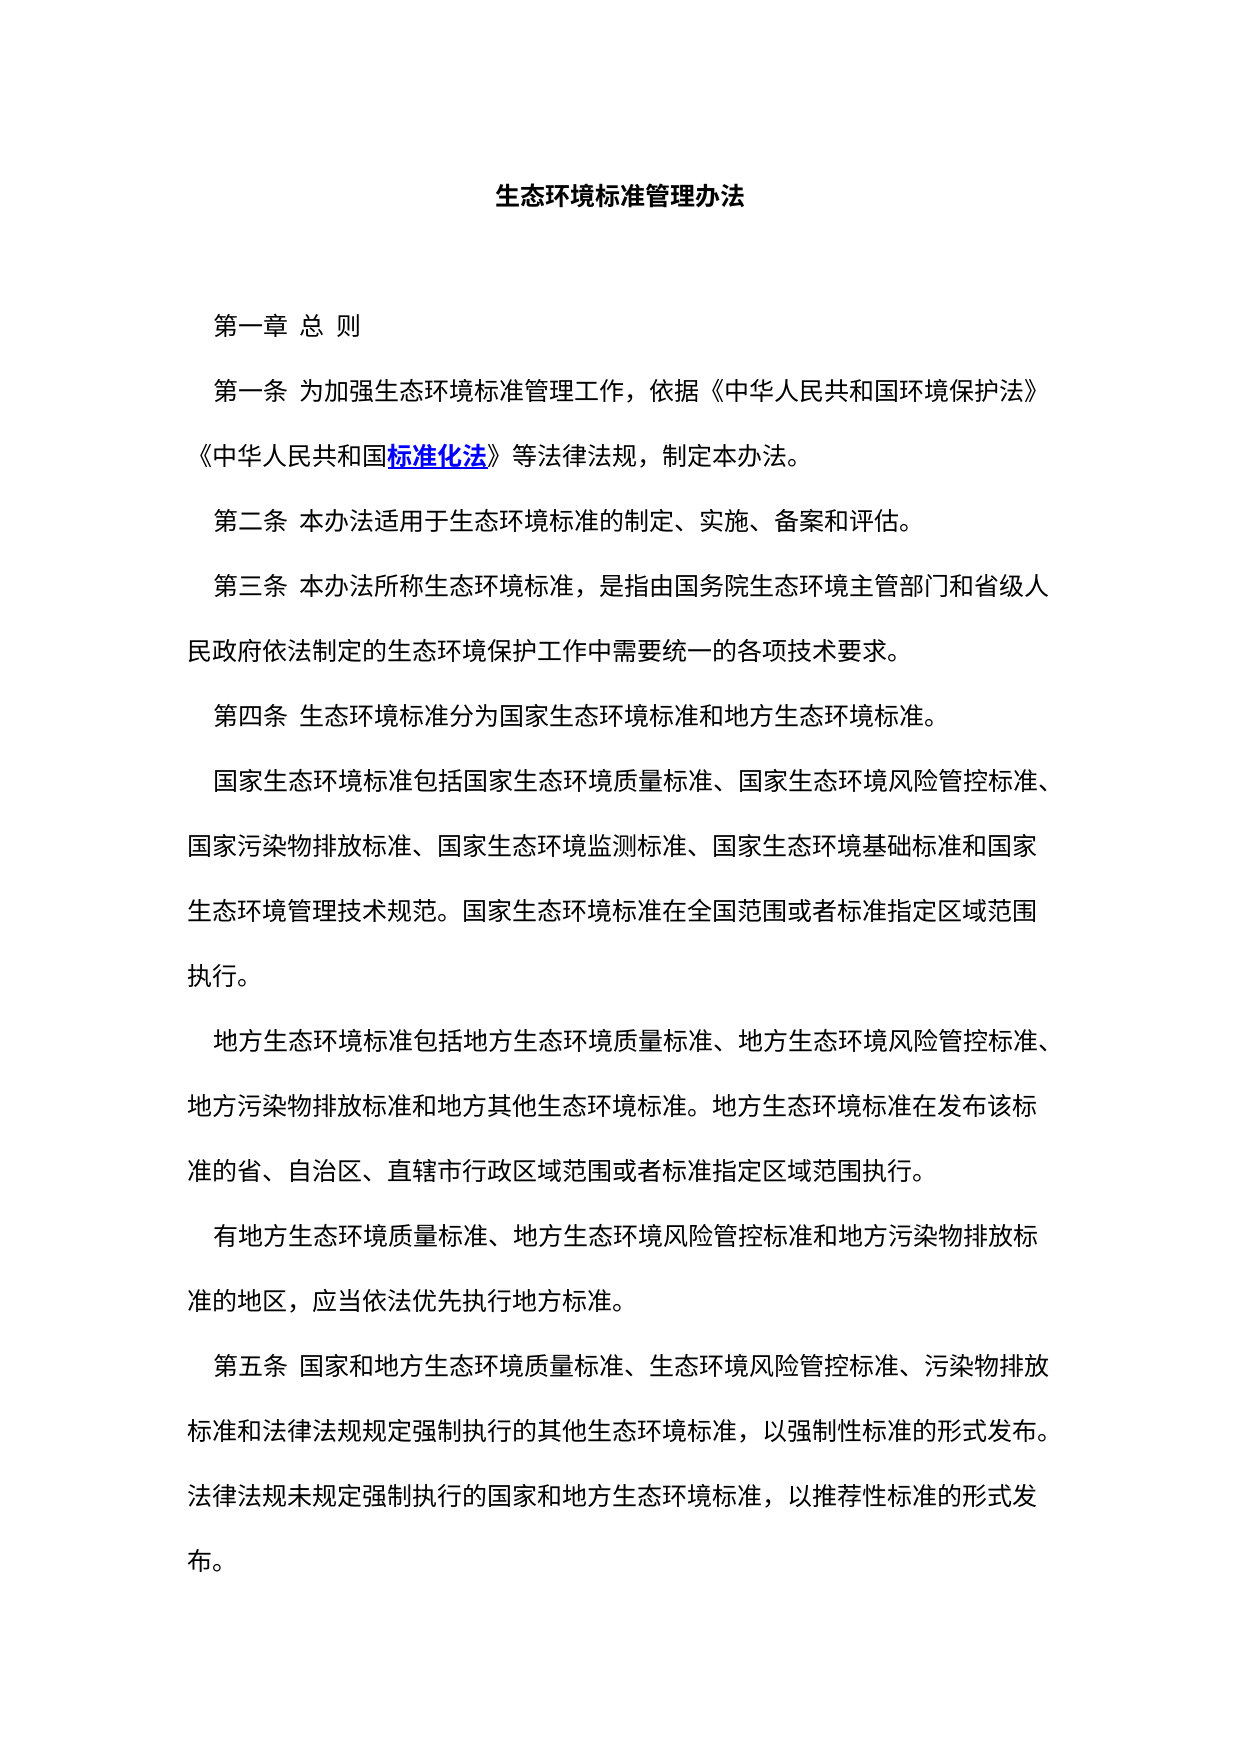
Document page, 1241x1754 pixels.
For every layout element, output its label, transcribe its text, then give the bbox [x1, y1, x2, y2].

text 第一章 总 则 [187, 292, 1053, 357]
text 第三条 本办法所称生态环境标准，是指由国务院生态环境主管部门和省级人民政府依法制定的生态环境保护工作中需要统一的各项技术要求。 [187, 552, 1053, 682]
text 有地方生态环境质量标准、地方生态环境风险管控标准和地方污染物排放标准的地区，应当依法优先执行地方标准。 [187, 1202, 1053, 1332]
text 第五条 国家和地方生态环境质量标准、生态环境风险管控标准、污染物排放标准和法律法规规定强制执行的其他生态环境标准，以强制性标准的形式发布。法律法规未规定强制执行的国家和地方生态环境标准，以推荐性标准的形式发布。 [187, 1332, 1053, 1592]
text 生态环境标准管理办法 [187, 162, 1053, 227]
text 国家生态环境标准包括国家生态环境质量标准、国家生态环境风险管控标准、国家污染物排放标准、国家生态环境监测标准、国家生态环境基础标准和国家生态环境管理技术规范。国家生态环境标准在全国范围或者标准指定区域范围执行。 [187, 747, 1053, 1007]
text 第一条 为加强生态环境标准管理工作，依据《中华人民共和国环境保护法》《中华人民共和国标准化法》等法律法规，制定本办法。 [187, 357, 1053, 487]
text 地方生态环境标准包括地方生态环境质量标准、地方生态环境风险管控标准、地方污染物排放标准和地方其他生态环境标准。地方生态环境标准在发布该标准的省、自治区、直辖市行政区域范围或者标准指定区域范围执行。 [187, 1007, 1053, 1202]
text 第二条 本办法适用于生态环境标准的制定、实施、备案和评估。 [187, 487, 1053, 552]
text 第四条 生态环境标准分为国家生态环境标准和地方生态环境标准。 [187, 682, 1053, 747]
